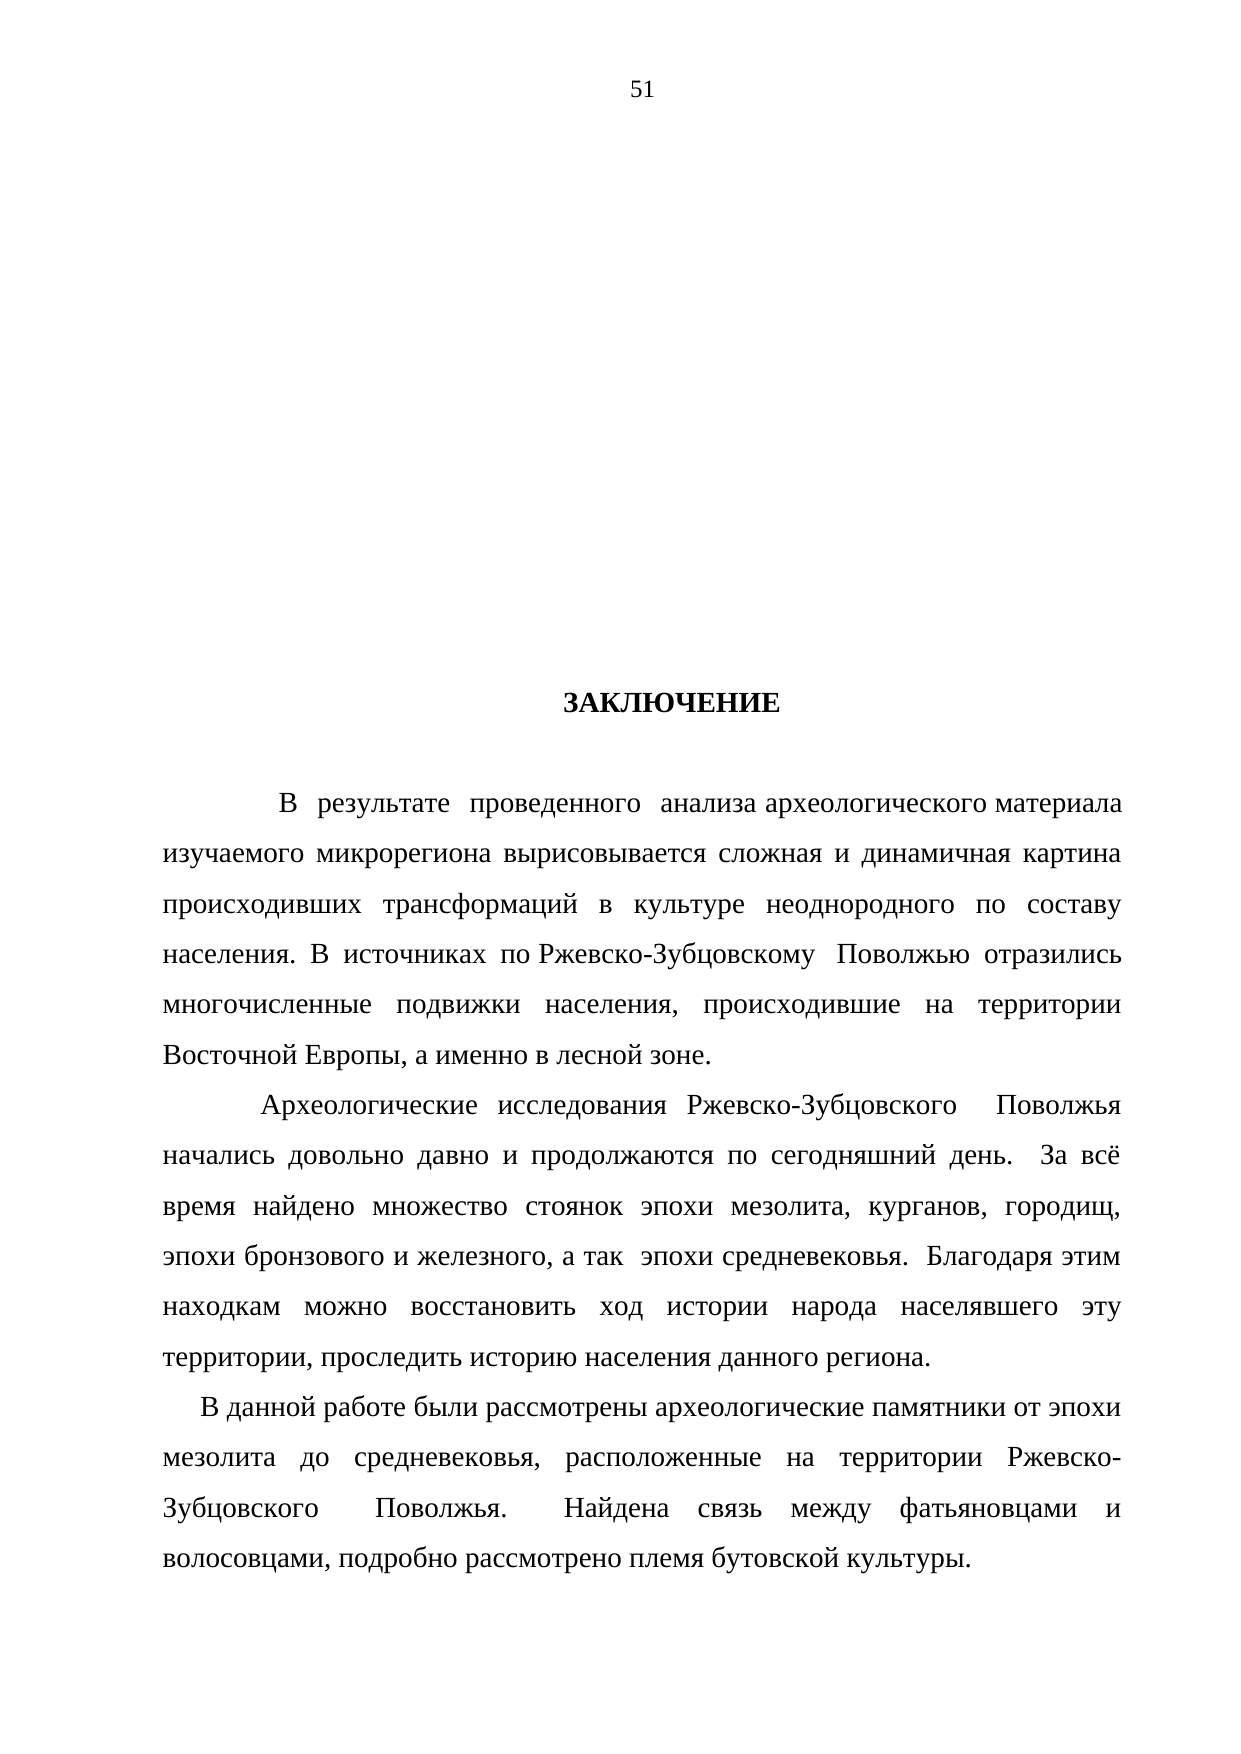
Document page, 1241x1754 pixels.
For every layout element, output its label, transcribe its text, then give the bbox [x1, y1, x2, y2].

text Археологические исследования Ржевско-Зубцовского Поволжья начались довольно давно и продолжаются по сегодняшний день. За всё время найдено множество стоянок эпохи мезолита, курганов, городищ, эпохи бронзового и железного, а так эпохи средневековья. Благодаря этим находкам можно восстановить ход истории народа населявшего эту территории, проследить историю населения данного региона. [162, 1087, 1122, 1372]
text В данной работе были рассмотрены археологические памятники от эпохи мезолита до средневековья, расположенные на территории Ржевско-Зубцовского Поволжья. Найдена связь между фатьяновцами и волосовцами, подробно рассмотрено племя бутовской культуры. [162, 1389, 1122, 1573]
text В результате проведенного анализа археологического материала изучаемого микрорегиона вырисовывается сложная и динамичная картина происходивших трансформаций в культуре неоднородного по составу населения. В источниках по Ржевско-Зубцовскому Поволжью отразились многочисленные подвижки населения, происходившие на территории Восточной Европы, а именно в лесной зоне. [162, 735, 1122, 1070]
text Заключение [162, 685, 1122, 718]
